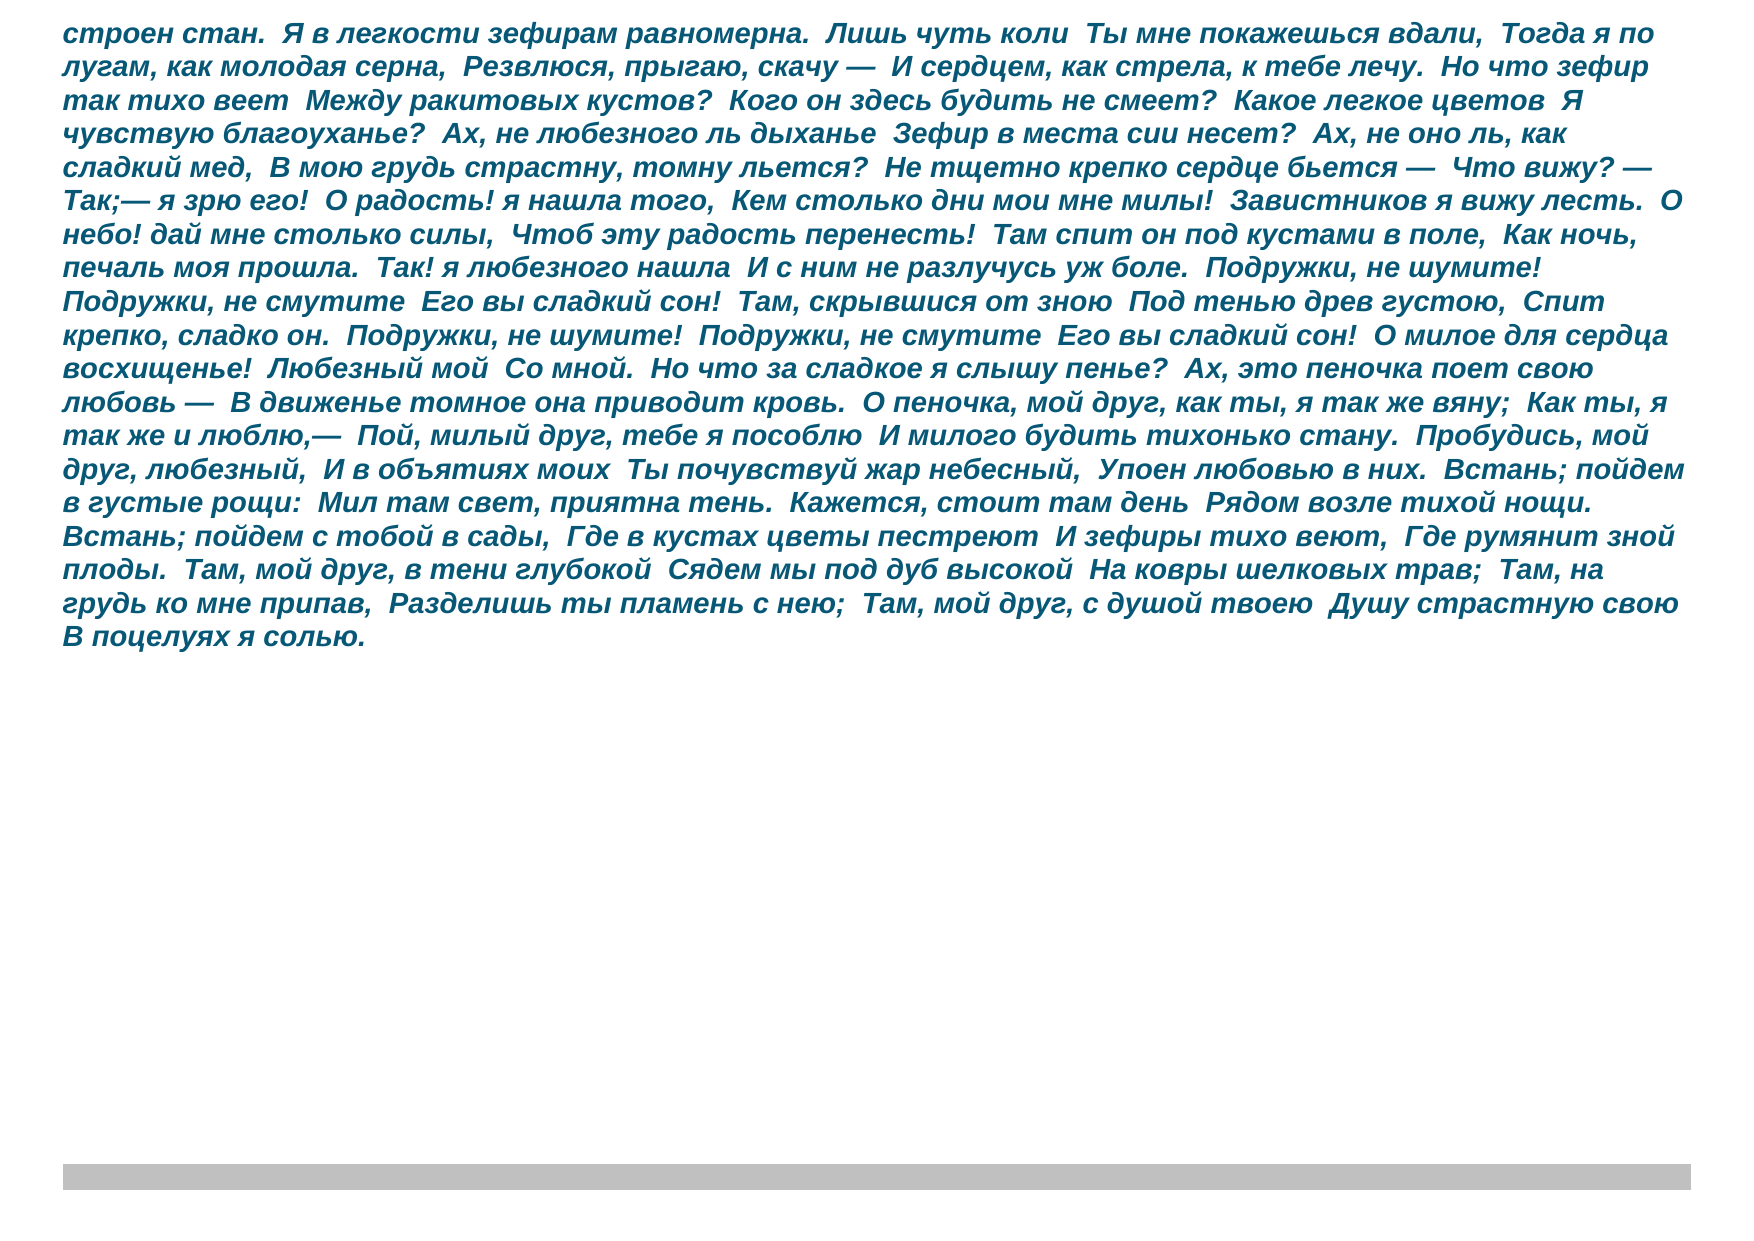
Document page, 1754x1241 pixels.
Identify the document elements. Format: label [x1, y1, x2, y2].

text [62, 16, 1691, 653]
